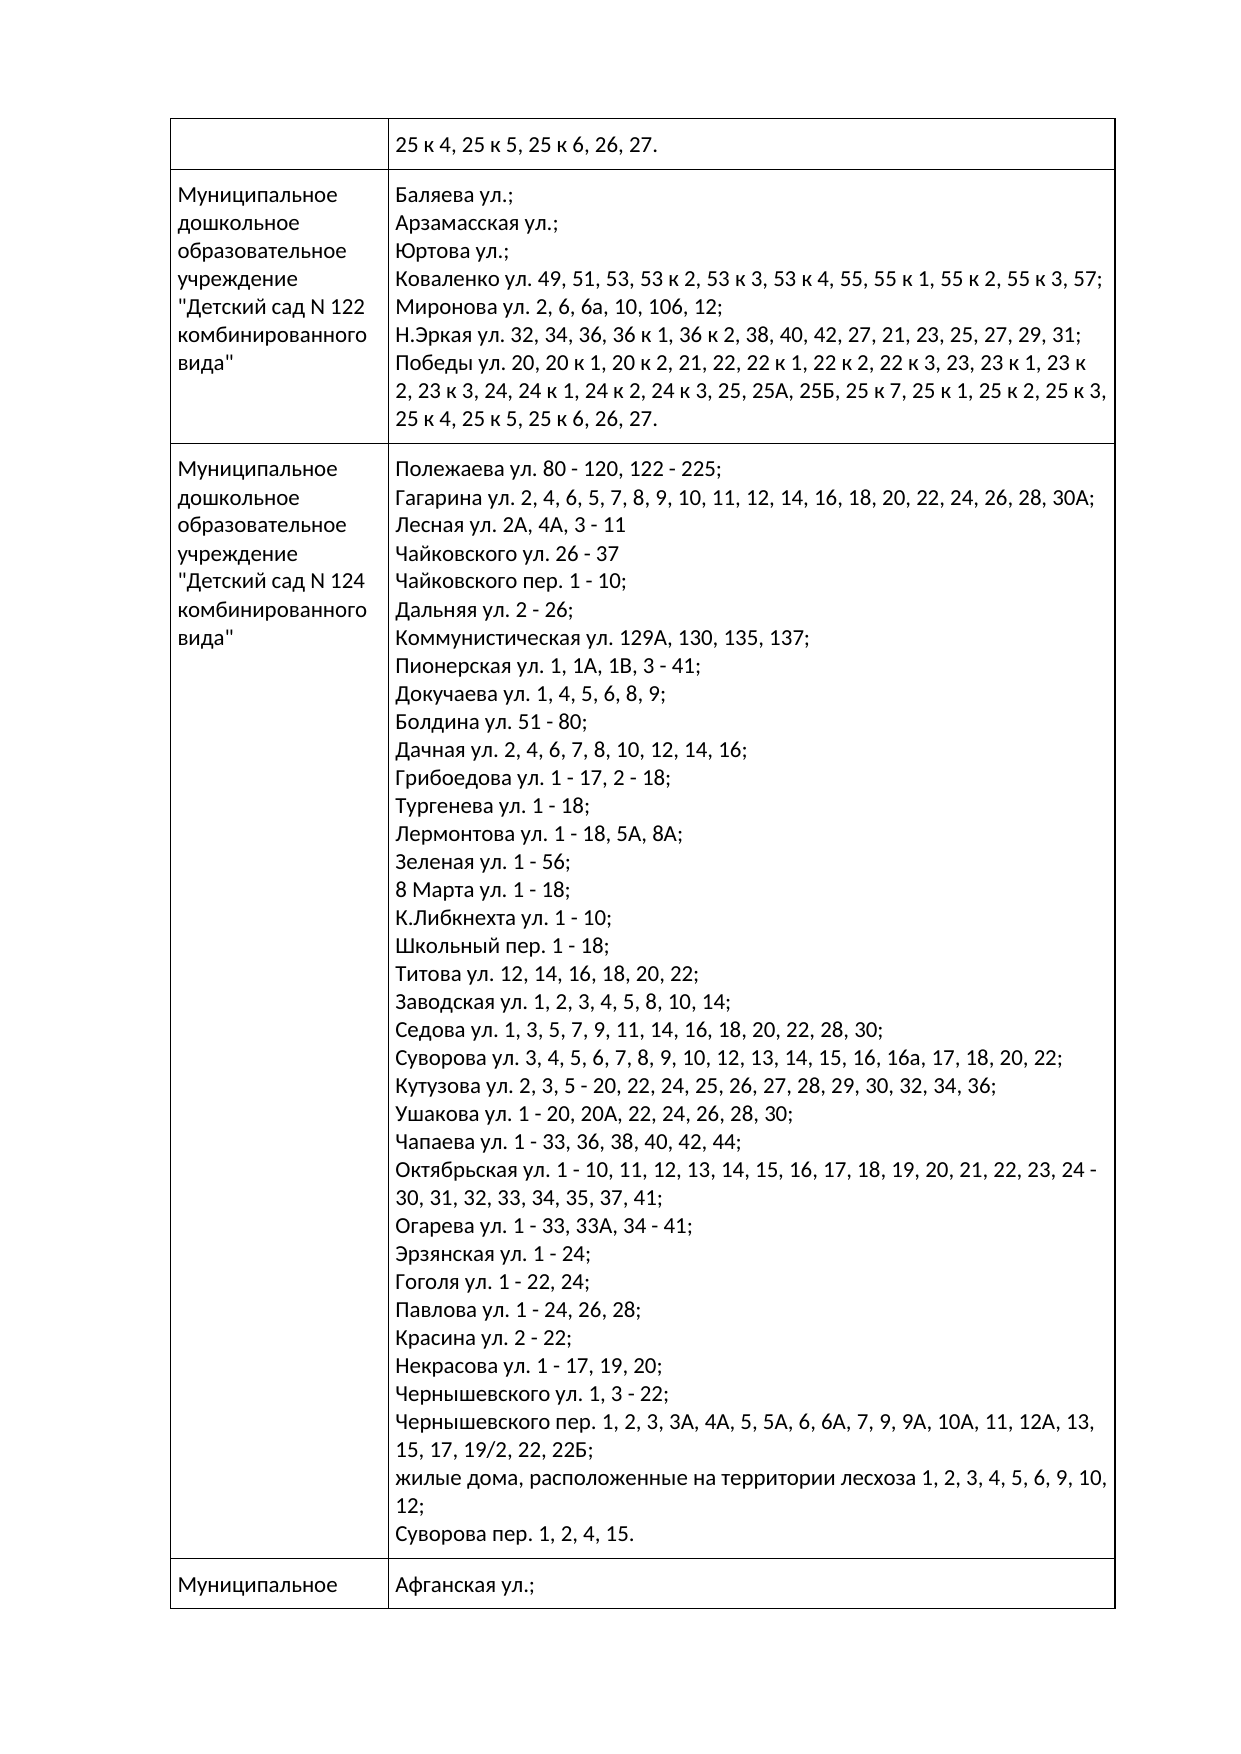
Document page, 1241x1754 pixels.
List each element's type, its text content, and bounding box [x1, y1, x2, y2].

table_cell Полежаева ул. 80 - 120, 122 - 225; Гагарина ул. 2, 4, 6, 5, 7, 8, 9, 10, 11, 12, 14, 16, 18, 20, 22, 24, 26, 28, 30А; Лесная ул. 2А, 4А, 3 - 11 Чайковского ул. 26 - 37 Чайковского пер. 1 - 10; Дальняя ул. 2 - 26; Коммунистическая ул. 129А, 130, 135, 137; Пионерская ул. 1, 1А, 1В, 3 - 41; Докучаева ул. 1, 4, 5, 6, 8, 9; Болдина ул. 51 - 80; Дачная ул. 2, 4, 6, 7, 8, 10, 12, 14, 16; Грибоедова ул. 1 - 17, 2 - 18; Тургенева ул. 1 - 18; Лермонтова ул. 1 - 18, 5А, 8А; Зеленая ул. 1 - 56; 8 Марта ул. 1 - 18; К.Либкнехта ул. 1 - 10; Школьный пер. 1 - 18; Титова ул. 12, 14, 16, 18, 20, 22; Заводская ул. 1, 2, 3, 4, 5, 8, 10, 14; Седова ул. 1, 3, 5, 7, 9, 11, 14, 16, 18, 20, 22, 28, 30; Суворова ул. 3, 4, 5, 6, 7, 8, 9, 10, 12, 13, 14, 15, 16, 16а, 17, 18, 20, 22; Кутузова ул. 2, 3, 5 - 20, 22, 24, 25, 26, 27, 28, 29, 30, 32, 34, 36; Ушакова ул. 1 - 20, 20А, 22, 24, 26, 28, 30; Чапаева ул. 1 - 33, 36, 38, 40, 42, 44; Октябрьская ул. 1 - 10, 11, 12, 13, 14, 15, 16, 17, 18, 19, 20, 21, 22, 23, 24 - 30, 31, 32, 33, 34, 35, 37, 41; Огарева ул. 1 - 33, 33А, 34 - 41; Эрзянская ул. 1 - 24; Гоголя ул. 1 - 22, 24; Павлова ул. 1 - 24, 26, 28; Красина ул. 2 - 22; Некрасова ул. 1 - 17, 19, 20; Чернышевского ул. 1, 3 - 22; Чернышевского пер. 1, 2, 3, 3А, 4А, 5, 5А, 6, 6А, 7, 9, 9А, 10А, 11, 12А, 13, 15, 17, 19/2, 22, 22Б; жилые дома, расположенные на территории лесхоза 1, 2, 3, 4, 5, 6, 9, 10, 12; Суворова пер. 1, 2, 4, 15. [389, 444, 1114, 1558]
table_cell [171, 119, 388, 168]
table_cell Баляева ул.; Арзамасская ул.; Юртова ул.; Коваленко ул. 49, 51, 53, 53 к 2, 53 к 3, 53 к 4, 55, 55 к 1, 55 к 2, 55 к 3, 57; Миронова ул. 2, 6, 6а, 10, 106, 12; Н.Эркая ул. 32, 34, 36, 36 к 1, 36 к 2, 38, 40, 42, 27, 21, 23, 25, 27, 29, 31; Победы ул. 20, 20 к 1, 20 к 2, 21, 22, 22 к 1, 22 к 2, 22 к 3, 23, 23 к 1, 23 к 2, 23 к 3, 24, 24 к 1, 24 к 2, 24 к 3, 25, 25А, 25Б, 25 к 7, 25 к 1, 25 к 2, 25 к 3, 25 к 4, 25 к 5, 25 к 6, 26, 27. [389, 170, 1114, 443]
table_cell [171, 1559, 388, 1608]
table_cell Муниципальное дошкольное образовательное учреждение "Детский сад N 122 комбинированного вида" [171, 170, 388, 443]
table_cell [389, 1559, 1114, 1608]
table_cell Муниципальное дошкольное образовательное учреждение "Детский сад N 124 комбинированного вида" [171, 444, 388, 1558]
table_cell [389, 119, 1114, 168]
